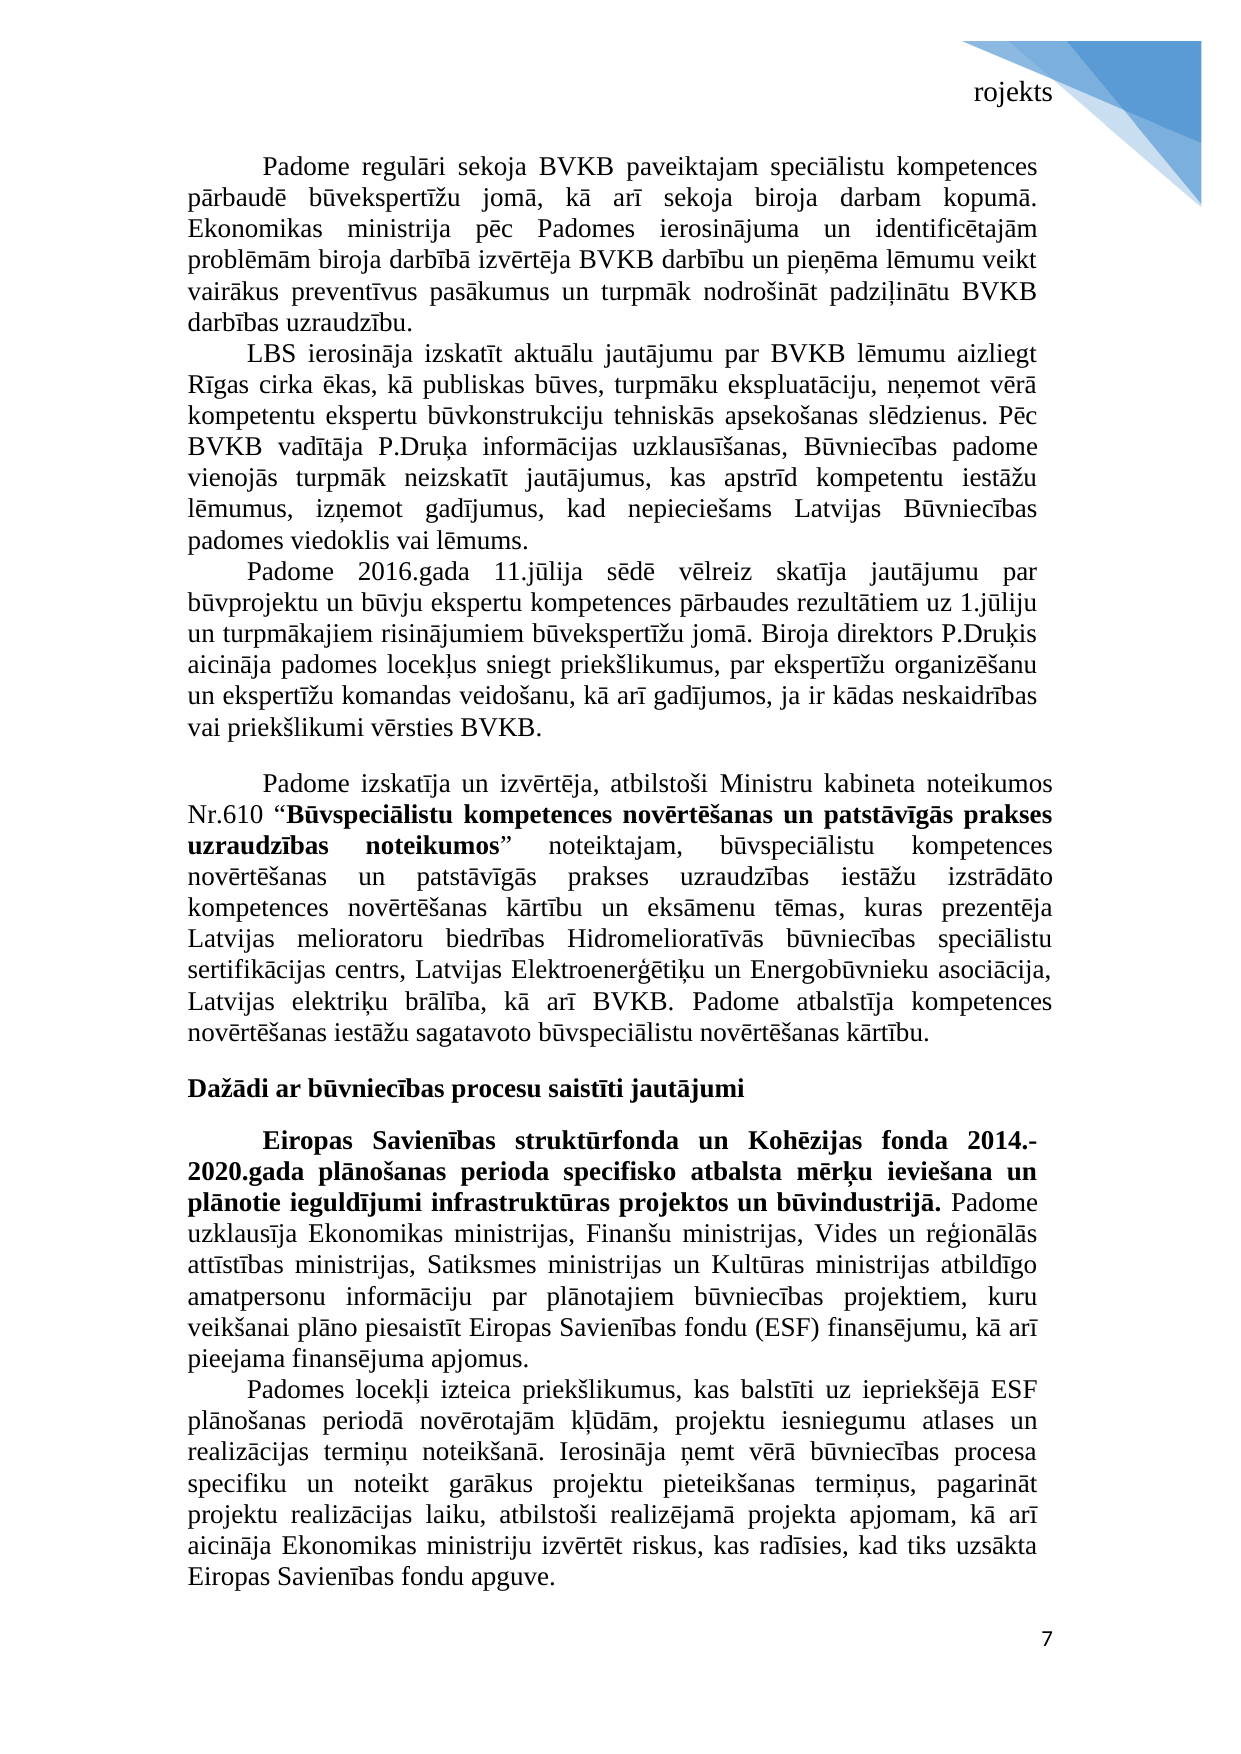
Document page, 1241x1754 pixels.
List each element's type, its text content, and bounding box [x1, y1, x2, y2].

picture [962, 41, 1202, 207]
text Padomes locekļi izteica priekšlikumus, kas balstīti uz iepriekšējā ESF plānošanas periodā novērotajām kļūdām, projektu iesniegumu atlases un realizācijas termiņu noteikšanā. Ierosināja ņemt vērā būvniecības procesa specifiku un noteikt garākus projektu pieteikšanas termiņus, pagarināt projektu realizācijas laiku, atbilstoši realizējamā projekta apjomam, kā arī aicināja Ekonomikas ministriju izvērtēt riskus, kas radīsies, kad tiks uzsākta Eiropas Savienības fondu apguve. [187, 1373, 1038, 1591]
text Padome izskatīja un izvērtēja, atbilstoši Ministru kabineta noteikumos Nr.610 “Būvspeciālistu kompetences novērtēšanas un patstāvīgās prakses uzraudzības noteikumos” noteiktajam, būvspeciālistu kompetences novērtēšanas un patstāvīgās prakses uzraudzības iestāžu izstrādāto kompetences novērtēšanas kārtību un eksāmenu tēmas, kuras prezentēja Latvijas melioratoru biedrības Hidromelioratīvās būvniecības speciālistu sertifikācijas centrs, Latvijas Elektroenerģētiķu un Energobūvnieku asociācija, Latvijas elektriķu brālība, kā arī BVKB. Padome atbalstīja kompetences novērtēšanas iestāžu sagatavoto būvspeciālistu novērtēšanas kārtību. [187, 767, 1053, 1047]
text Dažādi ar būvniecības procesu saistīti jautājumi [187, 1072, 1038, 1103]
text Padome 2016.gada 11.jūlija sēdē vēlreiz skatīja jautājumu par būvprojektu un būvju ekspertu kompetences pārbaudes rezultātiem uz 1.jūliju un turpmākajiem risinājumiem būvekspertīžu jomā. Biroja direktors P.Druķis aicināja padomes locekļus sniegt priekšlikumus, par ekspertīžu organizēšanu un ekspertīžu komandas veidošanu, kā arī gadījumos, ja ir kādas neskaidrības vai priekšlikumi vērsties BVKB. [187, 555, 1038, 742]
text LBS ierosināja izskatīt aktuālu jautājumu par BVKB lēmumu aizliegt Rīgas cirka ēkas, kā publiskas būves, turpmāku ekspluatāciju, neņemot vērā kompetentu ekspertu būvkonstrukciju tehniskās apsekošanas slēdzienus. Pēc BVKB vadītāja P.Druķa informācijas uzklausīšanas, Būvniecības padome vienojās turpmāk neizskatīt jautājumus, kas apstrīd kompetentu iestāžu lēmumus, izņemot gadījumus, kad nepieciešams Latvijas Būvniecības padomes viedoklis vai lēmums. [187, 337, 1038, 555]
text Padome regulāri sekoja BVKB paveiktajam speciālistu kompetences pārbaudē būvekspertīžu jomā, kā arī sekoja biroja darbam kopumā. Ekonomikas ministrija pēc Padomes ierosinājuma un identificētajām problēmām biroja darbībā izvērtēja BVKB darbību un pieņēma lēmumu veikt vairākus preventīvus pasākumus un turpmāk nodrošināt padziļinātu BVKB darbības uzraudzību. [187, 150, 1038, 337]
text Eiropas Savienības struktūrfonda un Kohēzijas fonda 2014.-2020.gada plānošanas perioda specifisko atbalsta mērķu ieviešana un plānotie ieguldījumi infrastruktūras projektos un būvindustrijā. Padome uzklausīja Ekonomikas ministrijas, Finanšu ministrijas, Vides un reģionālās attīstības ministrijas, Satiksmes ministrijas un Kultūras ministrijas atbildīgo amatpersonu informāciju par plānotajiem būvniecības projektiem, kuru veikšanai plāno piesaistīt Eiropas Savienības fondu (ESF) finansējumu, kā arī pieejama finansējuma apjomus. [187, 1124, 1038, 1373]
